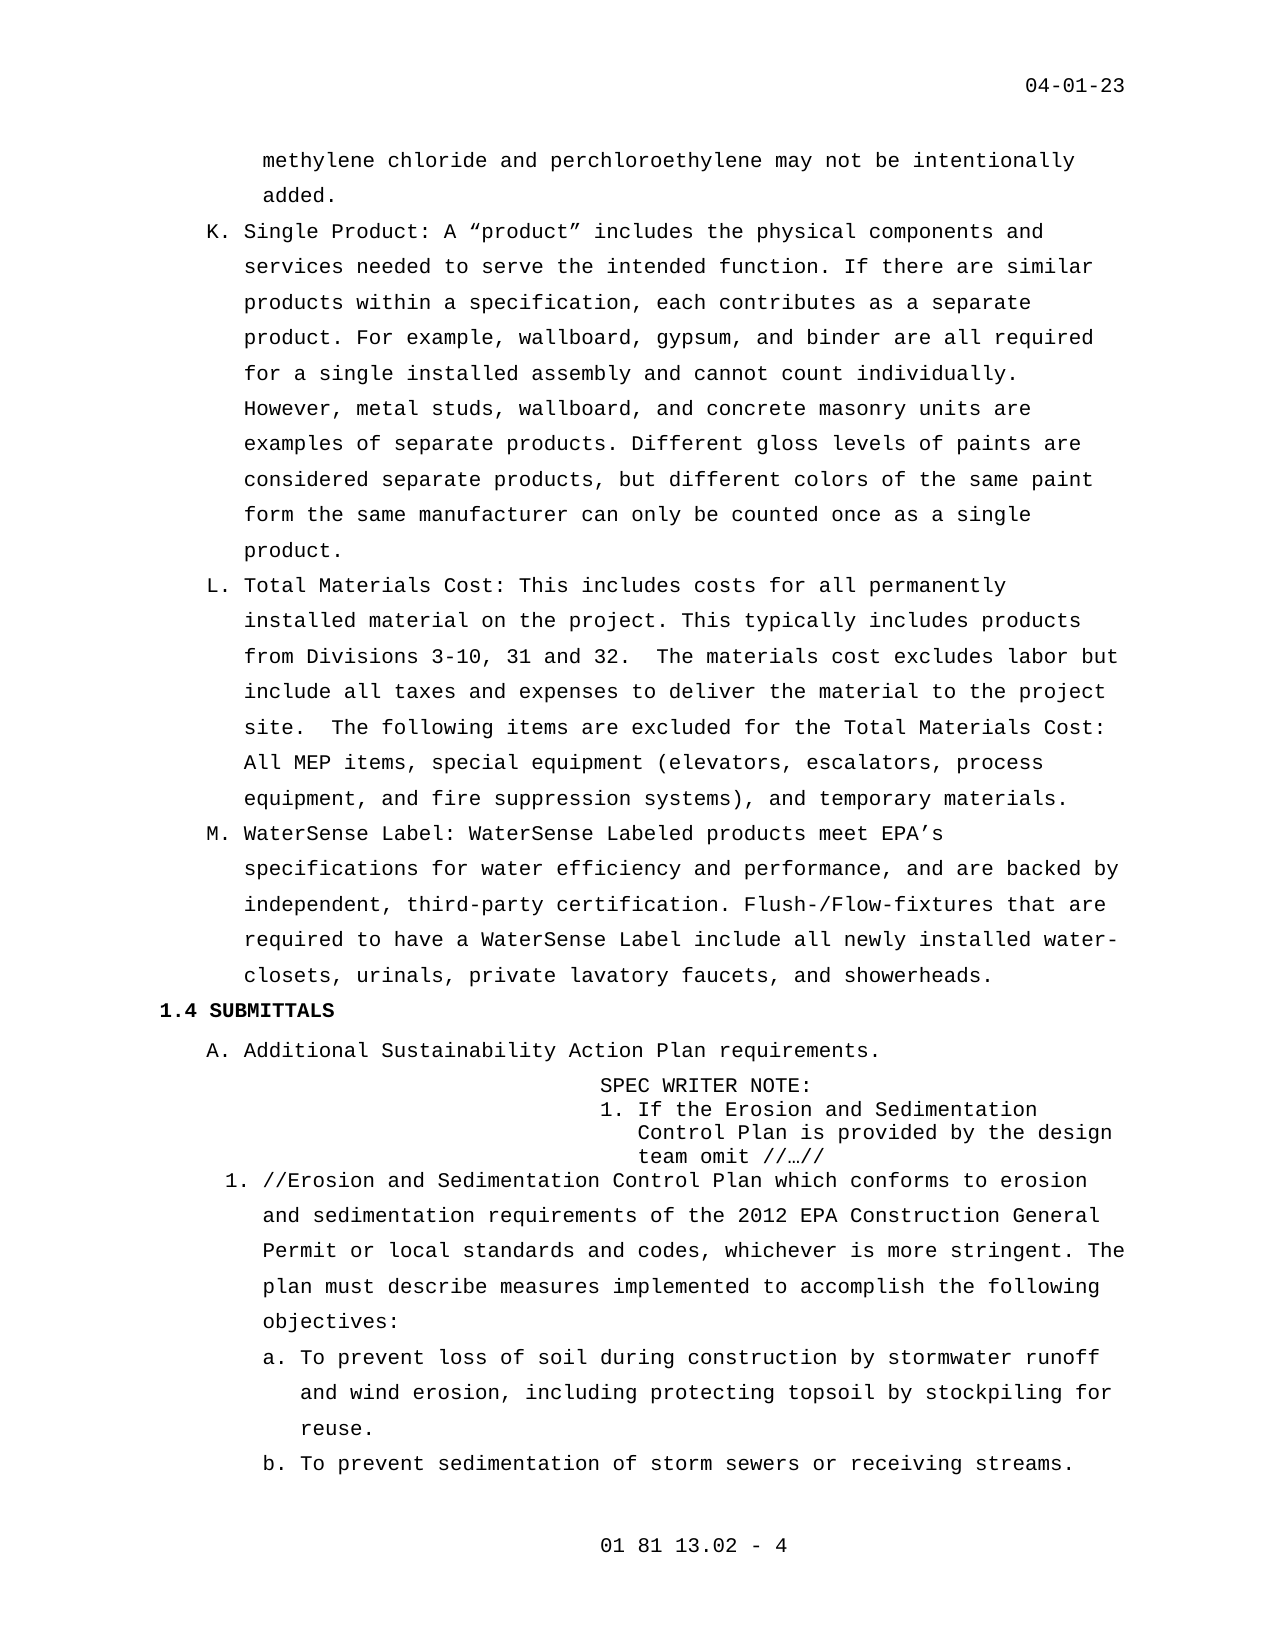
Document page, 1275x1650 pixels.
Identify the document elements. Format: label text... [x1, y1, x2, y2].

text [225, 150, 1125, 209]
text 1. If the Erosion and Sedimentation Control Plan is provided by the design team omit //…// [600, 1099, 1125, 1170]
text To prevent loss of soil during construction by stormwater runoff and wind erosion, including protecting topsoil by stockpiling for reuse. [262, 1347, 1125, 1441]
text //Erosion and Sedimentation Control Plan which conforms to erosion and sedimentation requirements of the 2012 EPA Construction General Permit or local standards and codes, whichever is more stringent. The plan must describe measures implemented to accomplish the following objectives: [225, 1170, 1125, 1335]
text Total Materials Cost: This includes costs for all permanently installed material on the project. This typically includes products from Divisions 3-10, 31 and 32. The materials cost excludes labor but include all taxes and expenses to deliver the material to the project site. The following items are excluded for the Total Materials Cost: All MEP items, special equipment (elevators, escalators, process equipment, and fire suppression systems), and temporary materials. [206, 575, 1125, 811]
text To prevent sedimentation of storm sewers or receiving streams. [262, 1453, 1125, 1477]
text SPEC WRITER NOTE: [600, 1075, 1125, 1099]
text WaterSense Label: WaterSense Labeled products meet EPA’s specifications for water efficiency and performance, and are backed by independent, third-party certification. Flush-/Flow-fixtures that are required to have a WaterSense Label include all newly installed water-closets, urinals, private lavatory faucets, and showerheads. [206, 823, 1125, 988]
text Single Product: A “product” includes the physical components and services needed to serve the intended function. If there are similar products within a specification, each contributes as a separate product. For example, wallboard, gypsum, and binder are all required for a single installed assembly and cannot count individually. However, metal studs, wallboard, and concrete masonry units are examples of separate products. Different gloss levels of paints are considered separate products, but different colors of the same paint form the same manufacturer can only be counted once as a single product. [206, 221, 1125, 563]
text Additional Sustainability Action Plan requirements. [206, 1040, 1125, 1063]
text SUBMITTALS [159, 1000, 1125, 1024]
